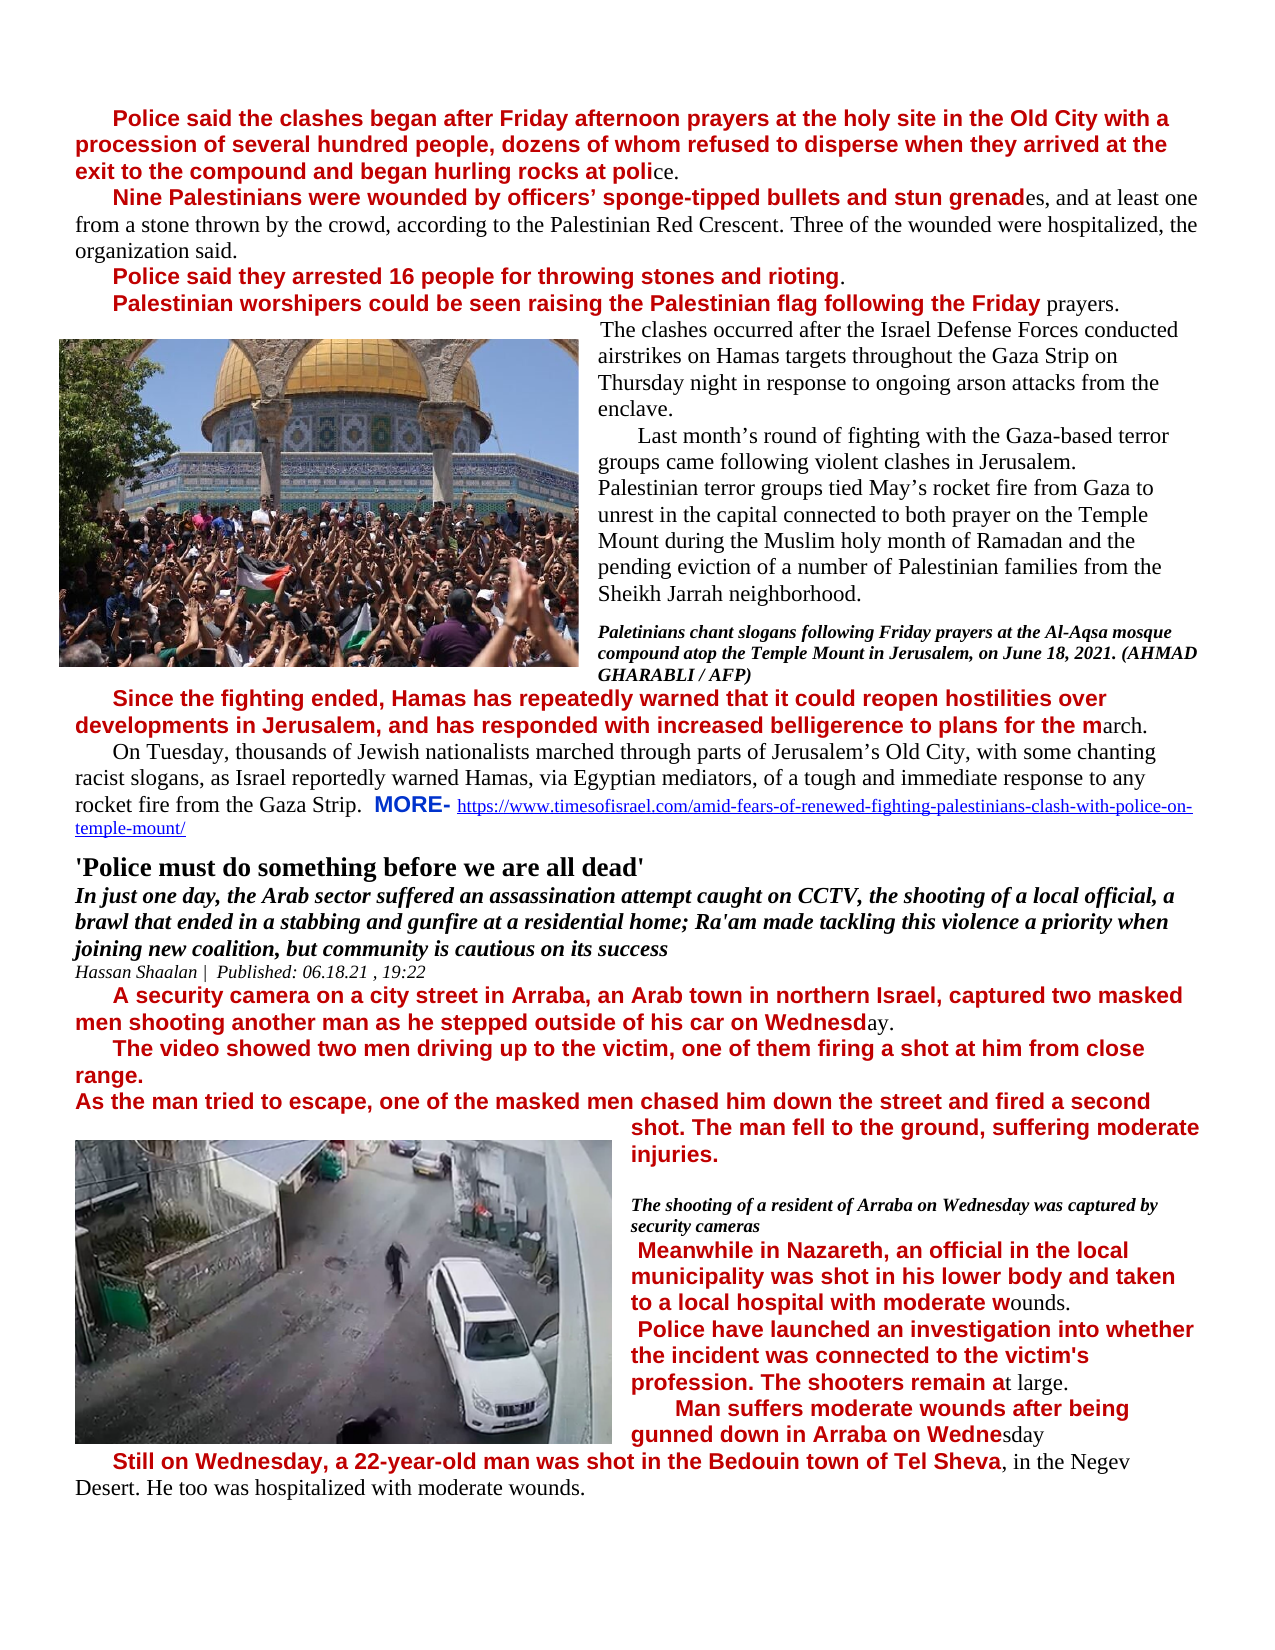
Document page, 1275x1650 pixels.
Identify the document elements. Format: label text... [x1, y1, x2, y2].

text Paletinians chant slogans following Friday prayers at the Al-Aqsa mosque compound atop the Temple Mount in Jerusalem, on June 18, 2021. (AHMAD GHARABLI / AFP) [75, 1097, 1200, 1161]
text On Tuesday, thousands of Jewish nationalists marched through parts of Jerusalem’s Old City, with some chanting racist slogans, as Israel reportedly warned Hamas, via Egyptian mediators, of a tough and immediate response to any rocket fire from the Gaza Strip. MORE- https://www.timesofisrael.com/amid-fears-of-renewed-fighting-palestinians-clash-with-police-on-temple-mount/ [75, 1214, 1200, 1315]
text 'Police must do something before we are all dead' [75, 1327, 1200, 1358]
text A security camera on a city street in Arraba, an Arab town in northern Israel, captured two masked men shooting another man as he stepped outside of his car on Wednesday. [75, 1459, 1200, 1512]
text The clashes occurred after the Israel Defense Forces conducted airstrikes on Hamas targets throughout the Gaza Strip on Thursday night in response to ongoing arson attacks from the enclave. [75, 792, 1200, 898]
picture [56, 815, 578, 1141]
table_header Palestinians and Israel Police officers clash on the Temple Mount in Jerusalem, on June 18, 2021. (Jamal Awad/Flash90) [638, 106, 1199, 501]
text Palestinian worshipers clashed with Israeli police on Jerusalem’s Temple Mount on Friday afternoon, amid fears of renewed fighting with the Hamas terror group in the Gaza Strip over the situation in the Holy City. [75, 502, 1200, 581]
text In just one day, the Arab sector suffered an assassination attempt caught on CCTV, the shooting of a local official, a brawl that ended in a stabbing and gunfire at a residential home; Ra'am made tackling this violence a priority when joining new coalition, but community is cautious on its success [75, 1358, 1200, 1437]
table_header Worshippers raise the Palestinian flag at the Al-Aqsa mosque compound in Jerusalem's Old City on June 18, 2021. (Jamal Awad/Flash90) [76, 106, 637, 501]
text Police said they arrested 16 people for throwing stones and rioting. [75, 739, 1200, 766]
text Hassan Shaalan | Published: 06.18.21 , 19:22 [75, 1437, 1200, 1459]
text Palestinian terror groups tied May’s rocket fire from Gaza to unrest in the capital connected to both prayer on the Temple Mount during the Muslim holy month of Ramadan and the pending eviction of a number of Palestinian families from the Sheikh Jarrah neighborhood. [578, 951, 1200, 1082]
picture [86, 106, 616, 437]
text Since the fighting ended, Hamas has repeatedly warned that it could reopen hostilities over developments in Jerusalem, and has responded with increased belligerence to plans for the march. [75, 1161, 1200, 1214]
text Palestinian worshipers could be seen raising the Palestinian flag following the Friday prayers. [75, 766, 1200, 792]
picture [648, 106, 1178, 437]
text Nine Palestinians were wounded by officers’ sponge-tipped bullets and stun grenades, and at least one from a stone thrown by the crowd, according to the Palestinian Red Crescent. Three of the wounded were hospitalized, the organization said. [75, 660, 1200, 739]
text Last month’s round of fighting with the Gaza-based terror groups came following violent clashes in Jerusalem. [578, 898, 1200, 951]
text Police said the clashes began after Friday afternoon prayers at the holy site in the Old City with a procession of several hundred people, dozens of whom refused to disperse when they arrived at the exit to the compound and began hurling rocks at police. [75, 581, 1200, 660]
